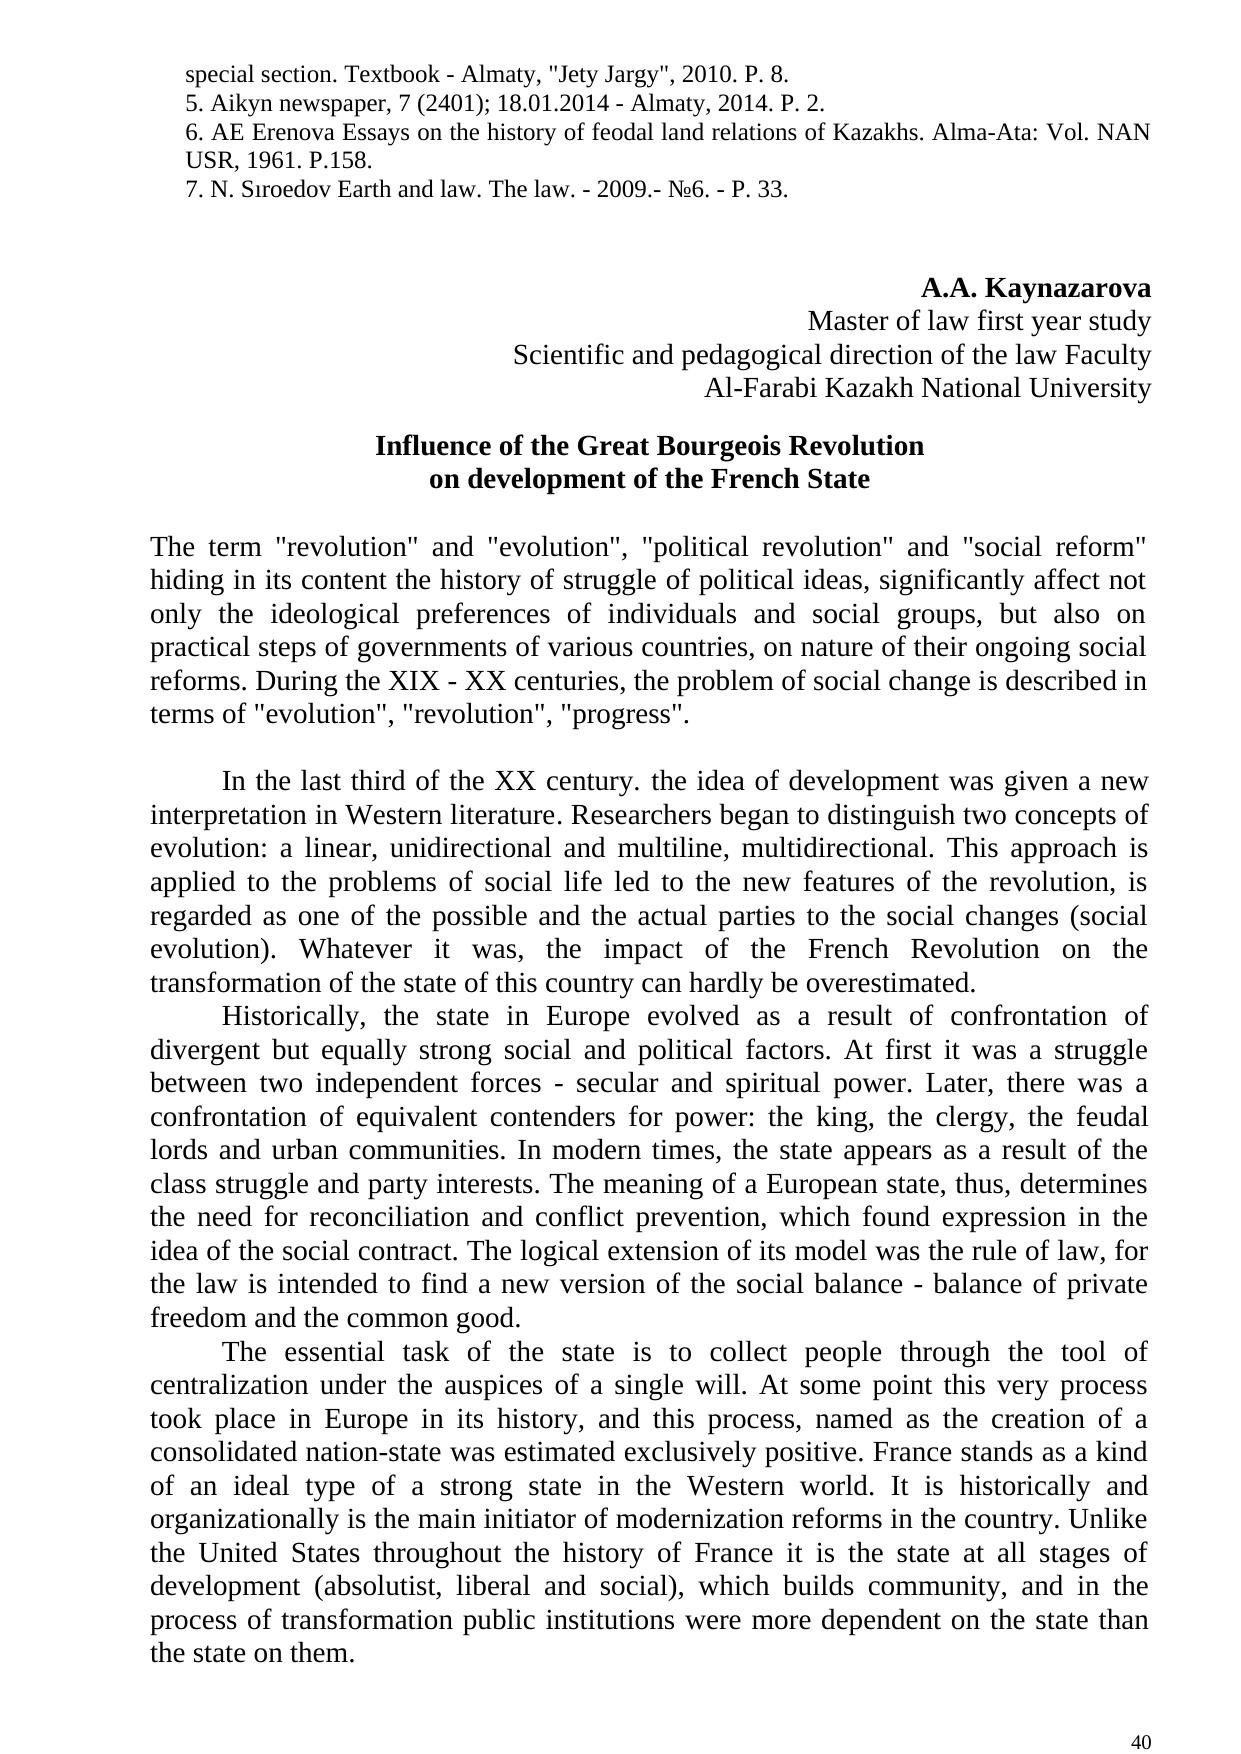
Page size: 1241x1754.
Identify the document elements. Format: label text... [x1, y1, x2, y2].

text Historically, the state in Europe evolved as a result of confrontation of divergent but equally strong social and political factors. At first it was a struggle between two independent forces - secular and spiritual power. Later, there was a confrontation of equivalent contenders for power: the king, the clergy, the feudal lords and urban communities. In modern times, the state appears as a result of the class struggle and party interests. The meaning of a European state, thus, determines the need for reconciliation and conflict prevention, which found expression in the idea of the social contract. The logical extension of its model was the rule of law, for the law is intended to find a new version of the social balance - balance of private freedom and the common good. [150, 998, 1149, 1334]
text A.A. Kaynazarova [148, 236, 1152, 303]
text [185, 59, 1152, 88]
text on development of the French State [148, 462, 1152, 495]
text Scientific and pedagogical direction of the law Faculty [148, 337, 1152, 371]
text The essential task of the state is to collect people through the tool of centralization under the auspices of a single will. At some point this very process took place in Europe in its history, and this process, named as the creation of a consolidated nation-state was estimated exclusively positive. France stands as a kind of an ideal type of a strong state in the Western world. It is historically and organizationally is the main initiator of modernization reforms in the country. Unlike the United States throughout the history of France it is the state at all stages of development (absolutist, liberal and social), which builds community, and in the process of transformation public institutions were more dependent on the state than the state on them. [150, 1334, 1149, 1669]
text 7. N. Sıroedov Earth and law. The law. - 2009.- №6. - P. 33. [185, 174, 1152, 203]
text 5. Aikyn newspaper, 7 (2401); 18.01.2014 - Almaty, 2014. P. 2. [185, 88, 1152, 117]
text 6. AE Erenova Essays on the history of feodal land relations of Kazakhs. Alma-Ata: Vol. NAN USR, 1961. P.158. [185, 117, 1152, 174]
text Al-Farabi Kazakh National University [148, 371, 1152, 404]
text The term "revolution" and "evolution", "political revolution" and "social reform" hiding in its content the history of struggle of political ideas, significantly affect not only the ideological preferences of individuals and social groups, but also on practical steps of governments of various countries, on nature of their ongoing social reforms. During the XIX - XX centuries, the problem of social change is described in terms of "evolution", "revolution", "progress". [150, 495, 1147, 730]
text Master of law first year study [148, 303, 1152, 337]
text In the last third of the XX century. the idea of development was given a new interpretation in Western literature. Researchers began to distinguish two concepts of evolution: a linear, unidirectional and multiline, multidirectional. This approach is applied to the problems of social life led to the new features of the revolution, is regarded as one of the possible and the actual parties to the social changes (social evolution). Whatever it was, the impact of the French Revolution on the transformation of the state of this country can hardly be overestimated. [150, 763, 1149, 998]
text Influence of the Great Bourgeois Revolution [148, 428, 1152, 462]
